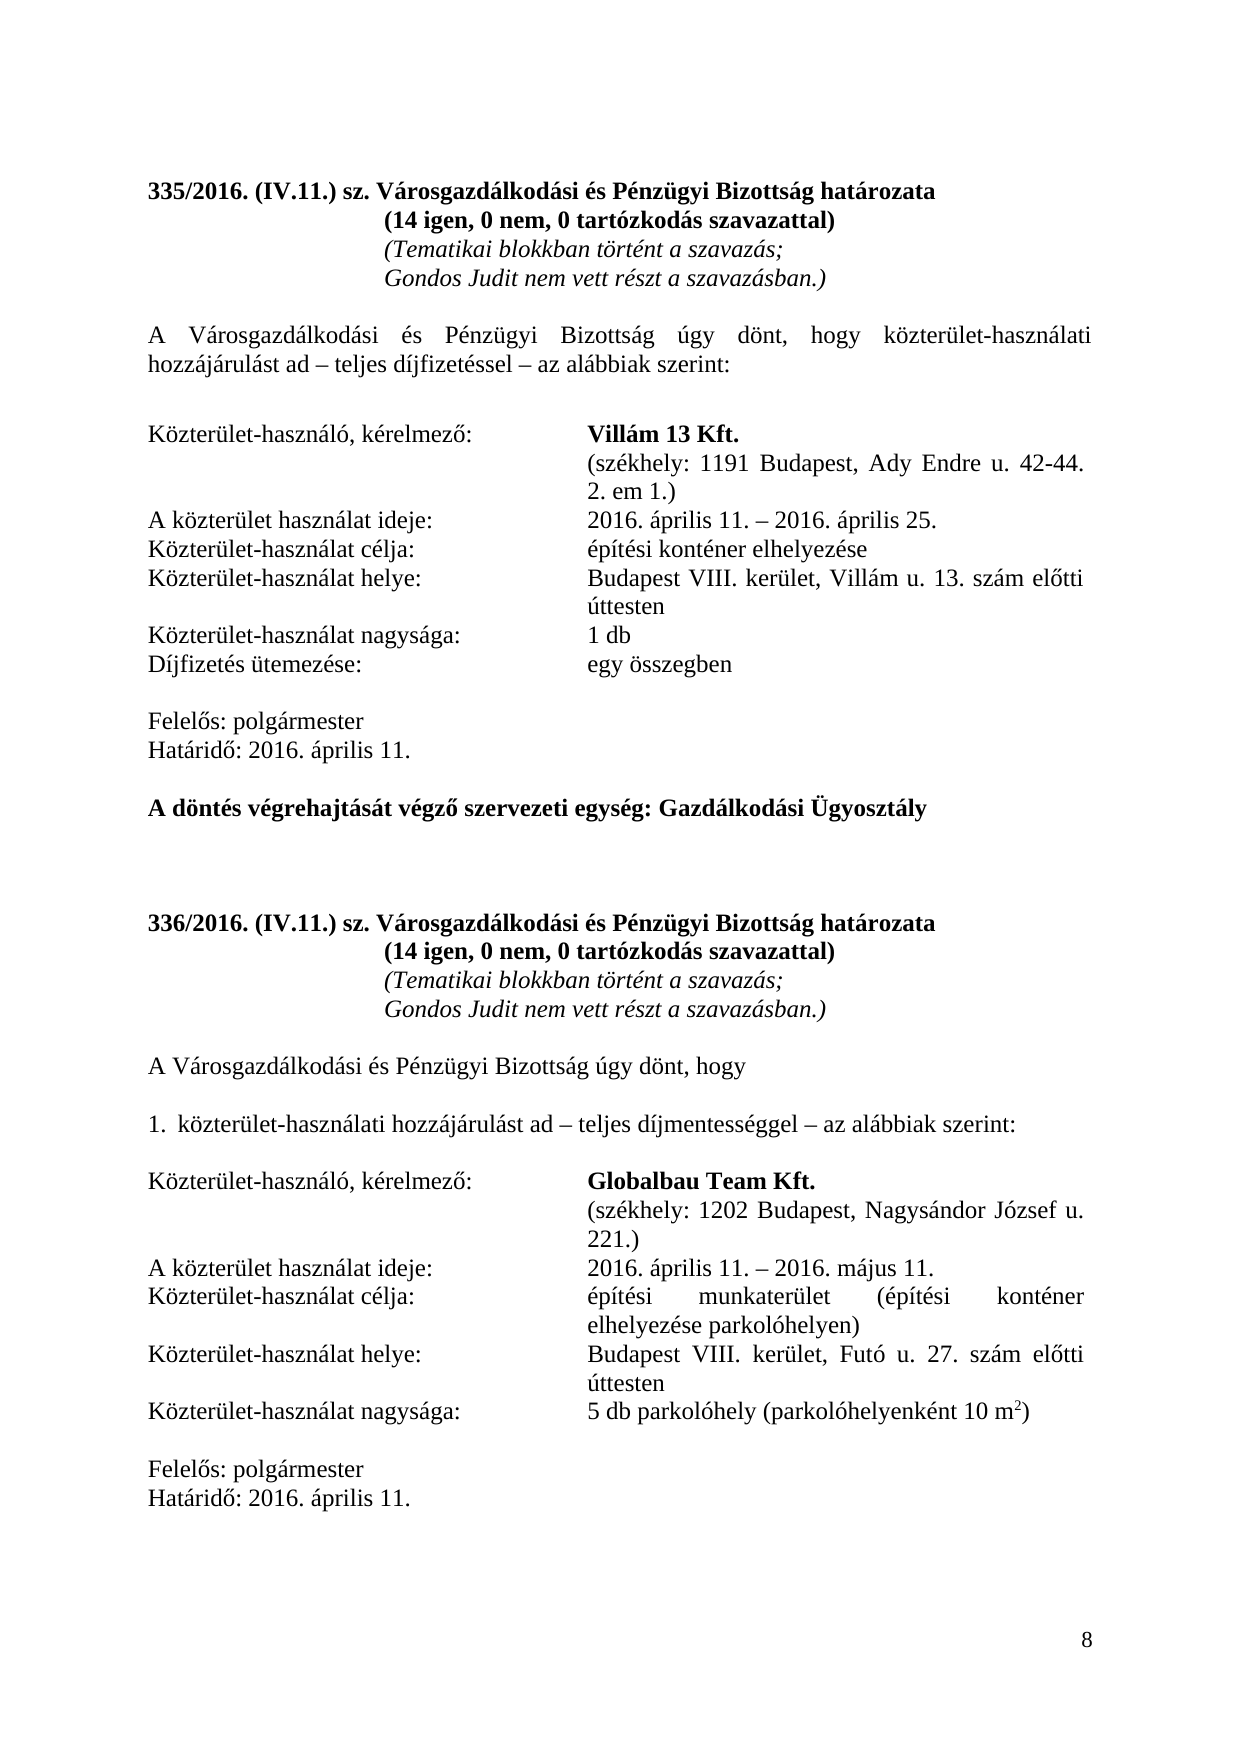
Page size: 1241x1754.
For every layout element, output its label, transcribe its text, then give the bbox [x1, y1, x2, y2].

table_header Közterület-használó, kérelmező: A közterület használat ideje: Közterület-használat célja: Közterület-használat helye: Közterület-használat nagysága: Díjfizetés ütemezése: [136, 419, 576, 706]
text (Tematikai blokkban történt a szavazás; [384, 234, 1093, 263]
text Gondos Judit nem vett részt a szavazásban.) [384, 263, 1093, 291]
list közterület-használati hozzájárulást ad – teljes díjmentességgel – az alábbiak szerint: [148, 1109, 1093, 1138]
text 335/2016. (IV.11.) sz. Városgazdálkodási és Pénzügyi Bizottság határozata [148, 176, 1093, 205]
text Gondos Judit nem vett részt a szavazásban.) [384, 994, 1093, 1023]
text A Városgazdálkodási és Pénzügyi Bizottság úgy dönt, hogy közterület-használati hozzájárulást ad – teljes díjfizetéssel – az alábbiak szerint: [148, 320, 1093, 378]
table_header Globalbau Team Kft. (székhely: 1202 Budapest, Nagysándor József u. 221.) 2016. április 11. – 2016. május 11. építési munkaterület (építési konténer elhelyezése parkolóhelyen) Budapest VIII. kerület, Futó u. 27. szám előtti úttesten 5 db parkolóhely (parkolóhelyenként 10 m2) [576, 1138, 1096, 1454]
text A döntés végrehajtását végző szervezeti egység: Gazdálkodási Ügyosztály [148, 793, 1093, 821]
text (14 igen, 0 nem, 0 tartózkodás szavazattal) [384, 936, 1093, 965]
text (Tematikai blokkban történt a szavazás; [384, 965, 1093, 994]
text A Városgazdálkodási és Pénzügyi Bizottság úgy dönt, hogy [148, 1051, 1093, 1080]
text Határidő: 2016. április 11. [148, 735, 1093, 764]
text (14 igen, 0 nem, 0 tartózkodás szavazattal) [384, 205, 1093, 234]
table_header Villám 13 Kft. (székhely: 1191 Budapest, Ady Endre u. 42-44. 2. em 1.) 2016. április 11. – 2016. április 25. építési konténer elhelyezése Budapest VIII. kerület, Villám u. 13. szám előtti úttesten 1 db egy összegben [576, 419, 1096, 706]
table_header Közterület-használó, kérelmező: A közterület használat ideje: Közterület-használat célja: Közterület-használat helye: Közterület-használat nagysága: [136, 1138, 576, 1454]
text 336/2016. (IV.11.) sz. Városgazdálkodási és Pénzügyi Bizottság határozata [148, 908, 1093, 936]
text Határidő: 2016. április 11. [148, 1483, 1093, 1511]
text Felelős: polgármester [148, 706, 1093, 735]
text Felelős: polgármester [148, 1454, 1093, 1483]
